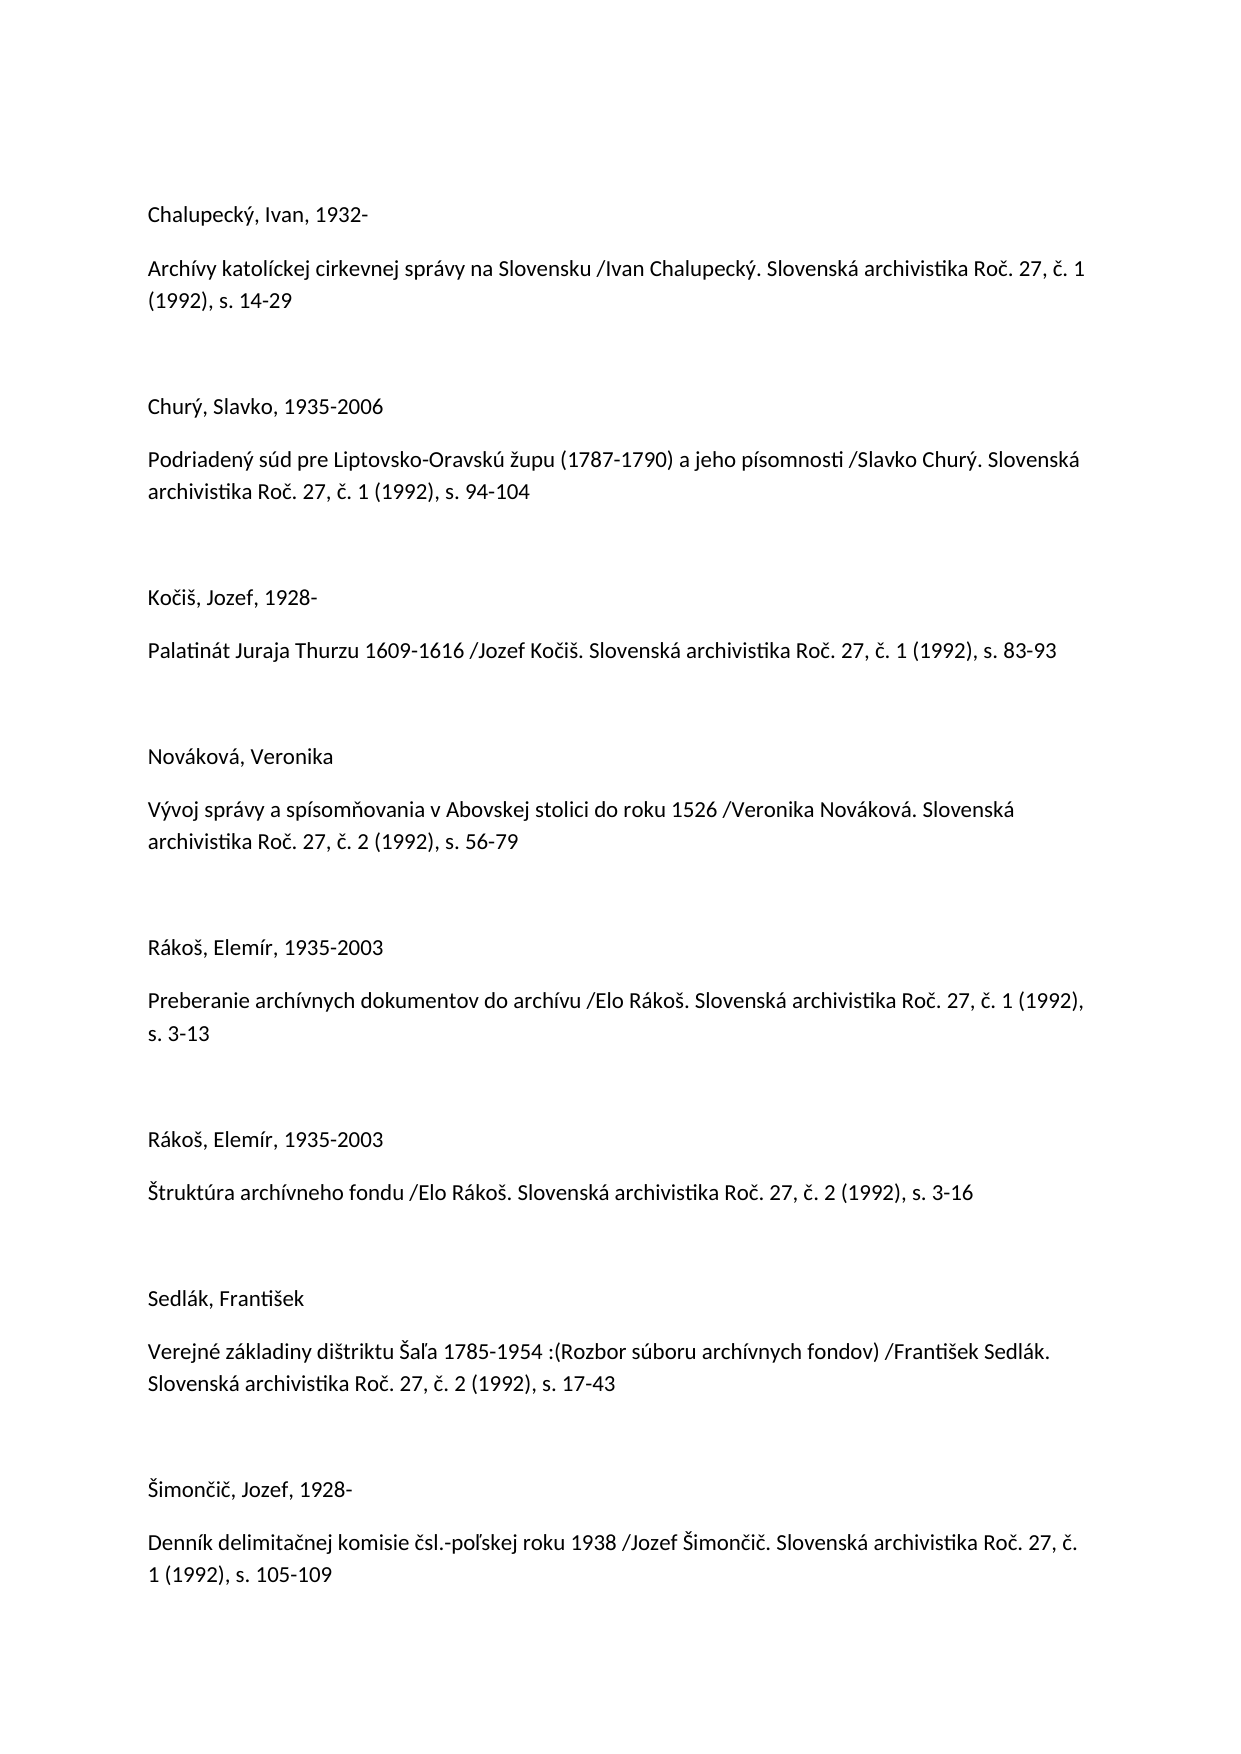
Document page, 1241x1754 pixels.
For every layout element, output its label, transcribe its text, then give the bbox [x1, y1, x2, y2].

text Archívy katolíckej cirkevnej správy na Slovensku /Ivan Chalupecký. Slovenská archivistika Roč. 27, č. 1 (1992), s. 14-29 [148, 254, 1093, 314]
text Denník delimitačnej komisie čsl.-poľskej roku 1938 /Jozef Šimončič. Slovenská archivistika Roč. 27, č. 1 (1992), s. 105-109 [148, 1528, 1093, 1588]
text Rákoš, Elemír, 1935-2003 [148, 933, 1093, 961]
text Šimončič, Jozef, 1928- [148, 1475, 1093, 1503]
text Preberanie archívnych dokumentov do archívu /Elo Rákoš. Slovenská archivistika Roč. 27, č. 1 (1992), s. 3-13 [148, 986, 1093, 1047]
text Rákoš, Elemír, 1935-2003 [148, 1125, 1093, 1153]
text Chalupecký, Ivan, 1932- [148, 201, 1093, 229]
text Štruktúra archívneho fondu /Elo Rákoš. Slovenská archivistika Roč. 27, č. 2 (1992), s. 3-16 [148, 1178, 1093, 1206]
text Sedlák, František [148, 1284, 1093, 1312]
text Palatinát Juraja Thurzu 1609-1616 /Jozef Kočiš. Slovenská archivistika Roč. 27, č. 1 (1992), s. 83-93 [148, 636, 1093, 664]
text Kočiš, Jozef, 1928- [148, 583, 1093, 611]
text Podriadený súd pre Liptovsko-Oravskú župu (1787-1790) a jeho písomnosti /Slavko Churý. Slovenská archivistika Roč. 27, č. 1 (1992), s. 94-104 [148, 445, 1093, 505]
text Churý, Slavko, 1935-2006 [148, 392, 1093, 420]
text Verejné základiny dištriktu Šaľa 1785-1954 :(Rozbor súboru archívnych fondov) /František Sedlák. Slovenská archivistika Roč. 27, č. 2 (1992), s. 17-43 [148, 1337, 1093, 1397]
text Nováková, Veronika [148, 742, 1093, 770]
text Vývoj správy a spísomňovania v Abovskej stolici do roku 1526 /Veronika Nováková. Slovenská archivistika Roč. 27, č. 2 (1992), s. 56-79 [148, 795, 1093, 855]
